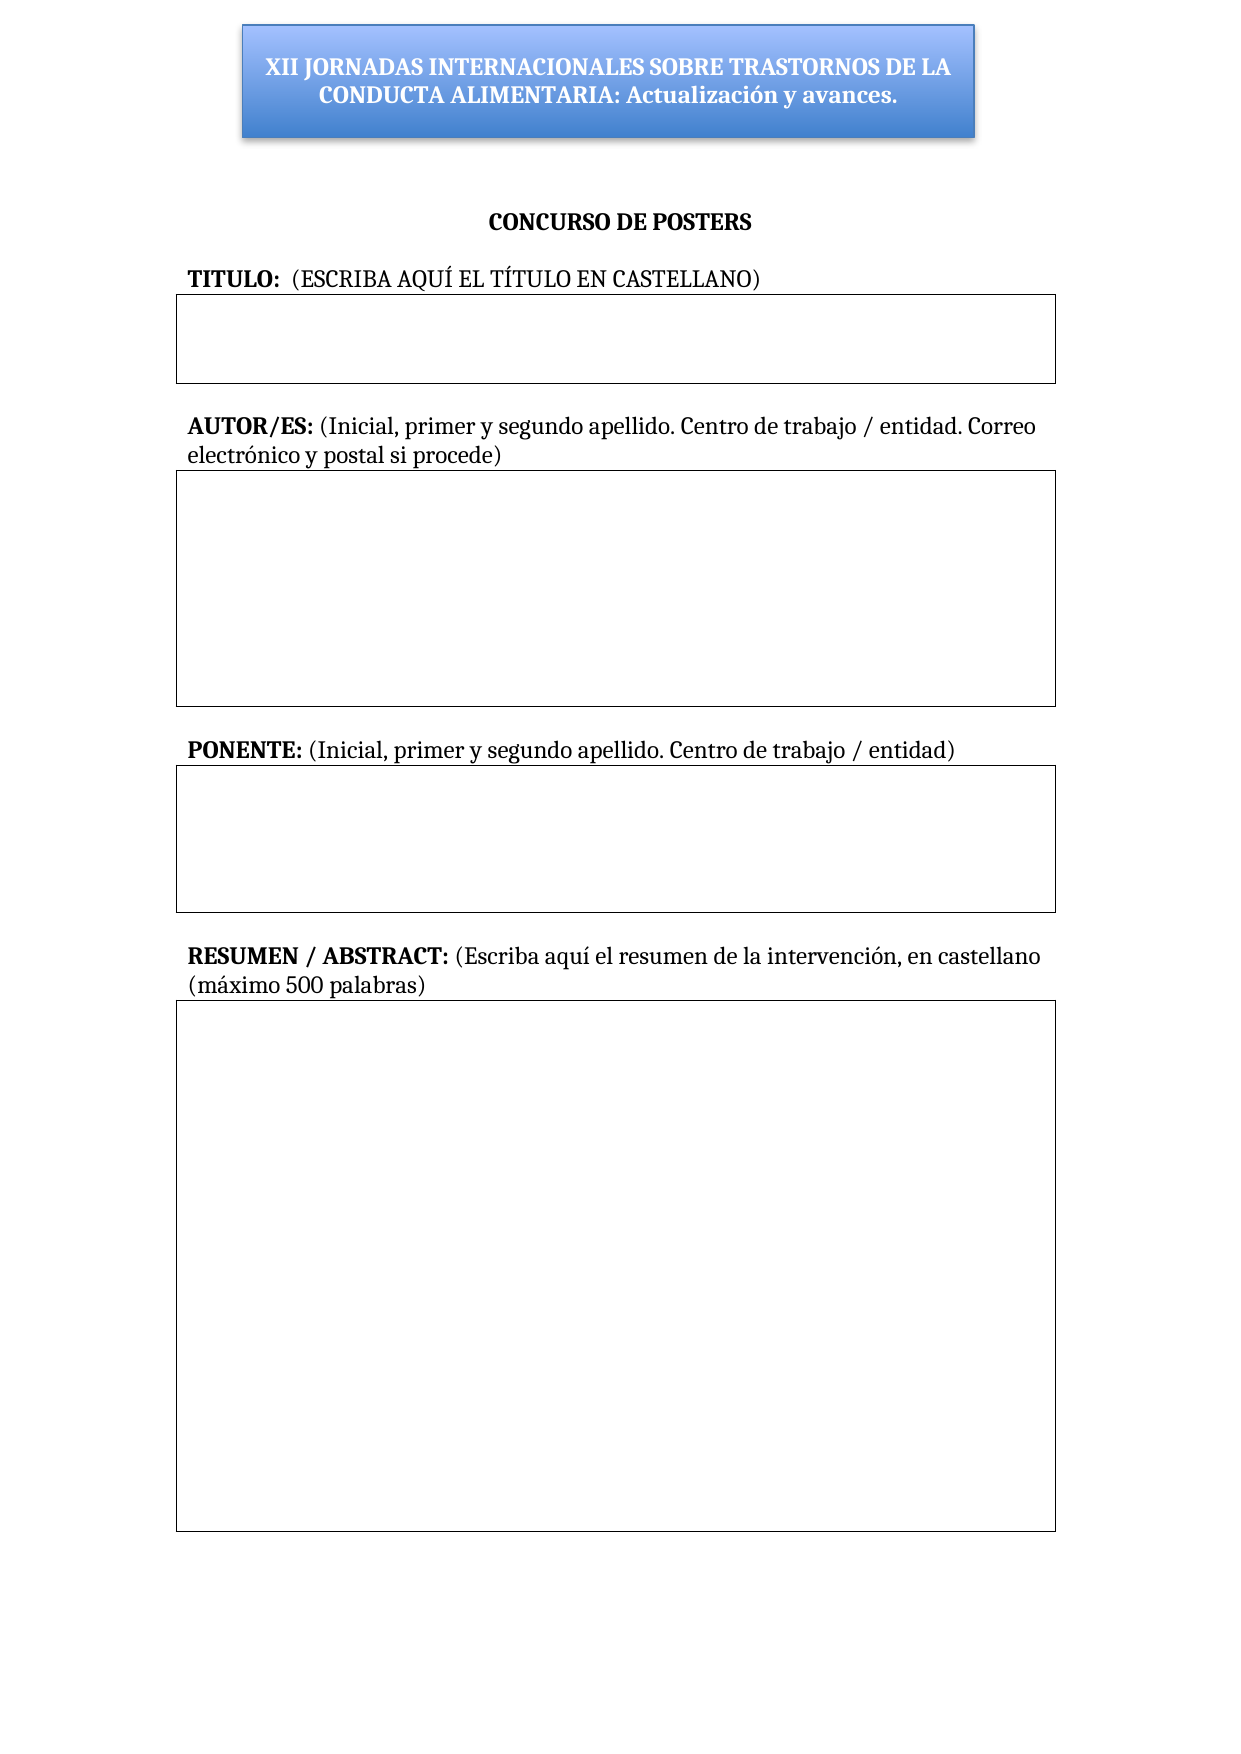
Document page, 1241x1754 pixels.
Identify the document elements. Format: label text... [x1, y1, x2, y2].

table_header [177, 766, 1055, 912]
text AUTOR/ES: (Inicial, primer y segundo apellido. Centro de trabajo / entidad. Correo electrónico y postal si procede) [187, 412, 1053, 470]
table_header [177, 295, 1055, 382]
text RESUMEN / ABSTRACT: (Escriba aquí el resumen de la intervención, en castellano (máximo 500 palabras) [187, 942, 1053, 999]
text CONCURSO DE POSTERS [187, 207, 1053, 236]
table_header [177, 1001, 1055, 1531]
text TITULO: (ESCRIBA AQUÍ EL TÍTULO EN CASTELLANO) [187, 265, 1053, 294]
table_header [177, 471, 1055, 706]
text PONENTE: (Inicial, primer y segundo apellido. Centro de trabajo / entidad) [187, 736, 1053, 764]
